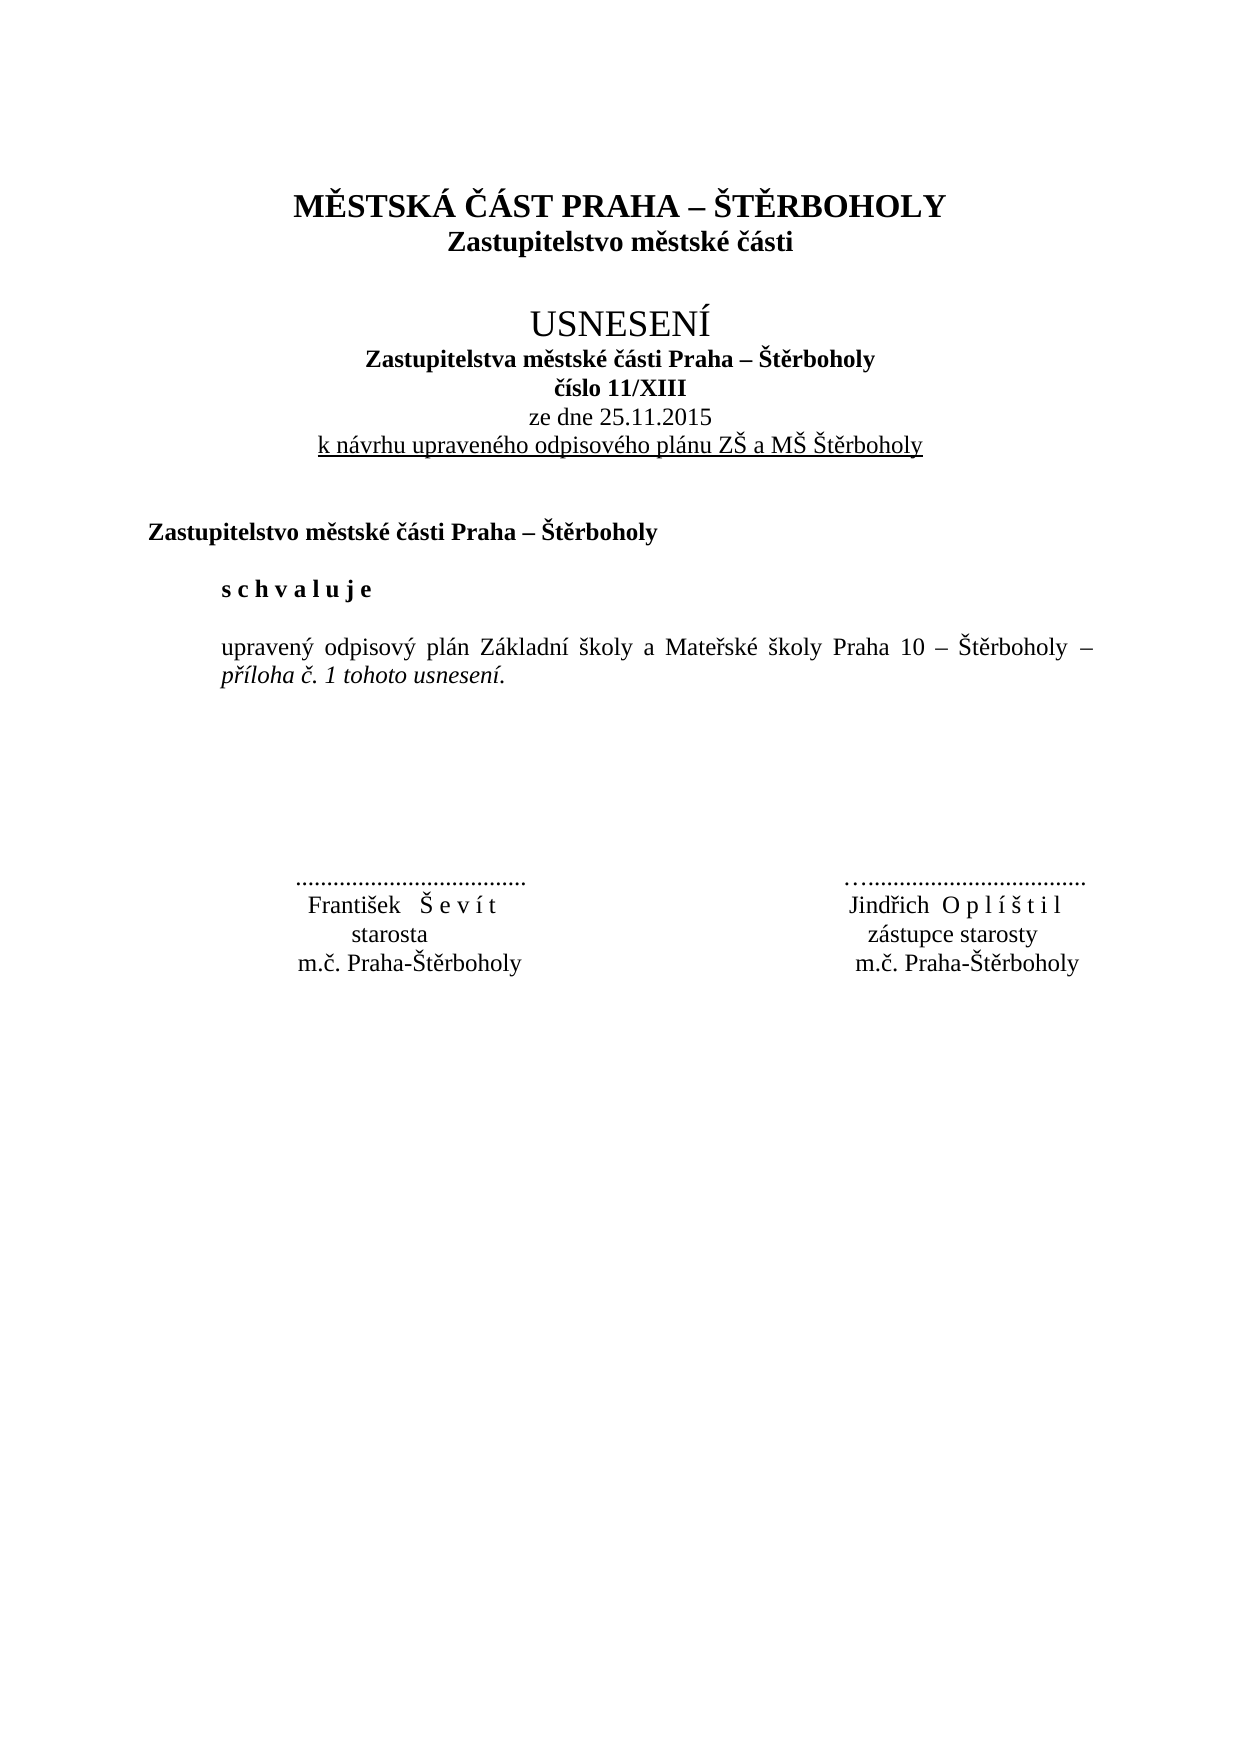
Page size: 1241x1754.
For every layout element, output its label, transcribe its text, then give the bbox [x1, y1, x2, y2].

text číslo 11/XIII [148, 373, 1093, 402]
title Zastupitelstvo městské části [148, 224, 1093, 258]
text k návrhu upraveného odpisového plánu ZŠ a MŠ Štěrboholy [148, 430, 1093, 459]
subtitle Zastupitelstva městské části Praha – Štěrboholy [148, 344, 1093, 373]
title Usnesení [148, 301, 1093, 344]
title Městská část Praha – Štěrboholy [148, 186, 1093, 224]
text m.č. Praha-Štěrboholy m.č. Praha-Štěrboholy [148, 948, 1093, 977]
text ..................................... …................................... [221, 862, 1093, 890]
text upravený odpisový plán Základní školy a Mateřské školy Praha 10 – Štěrboholy – příloha č. 1 tohoto usnesení. [221, 632, 1093, 689]
subtitle Zastupitelstvo městské části Praha – Štěrboholy [148, 517, 1093, 545]
text s c h v a l u j e [221, 574, 1093, 603]
text starosta zástupce starosty [148, 919, 1093, 948]
text ze dne 25.11.2015 [148, 402, 1093, 430]
text František Š e v í t Jindřich O p l í š t i l [148, 890, 1093, 919]
